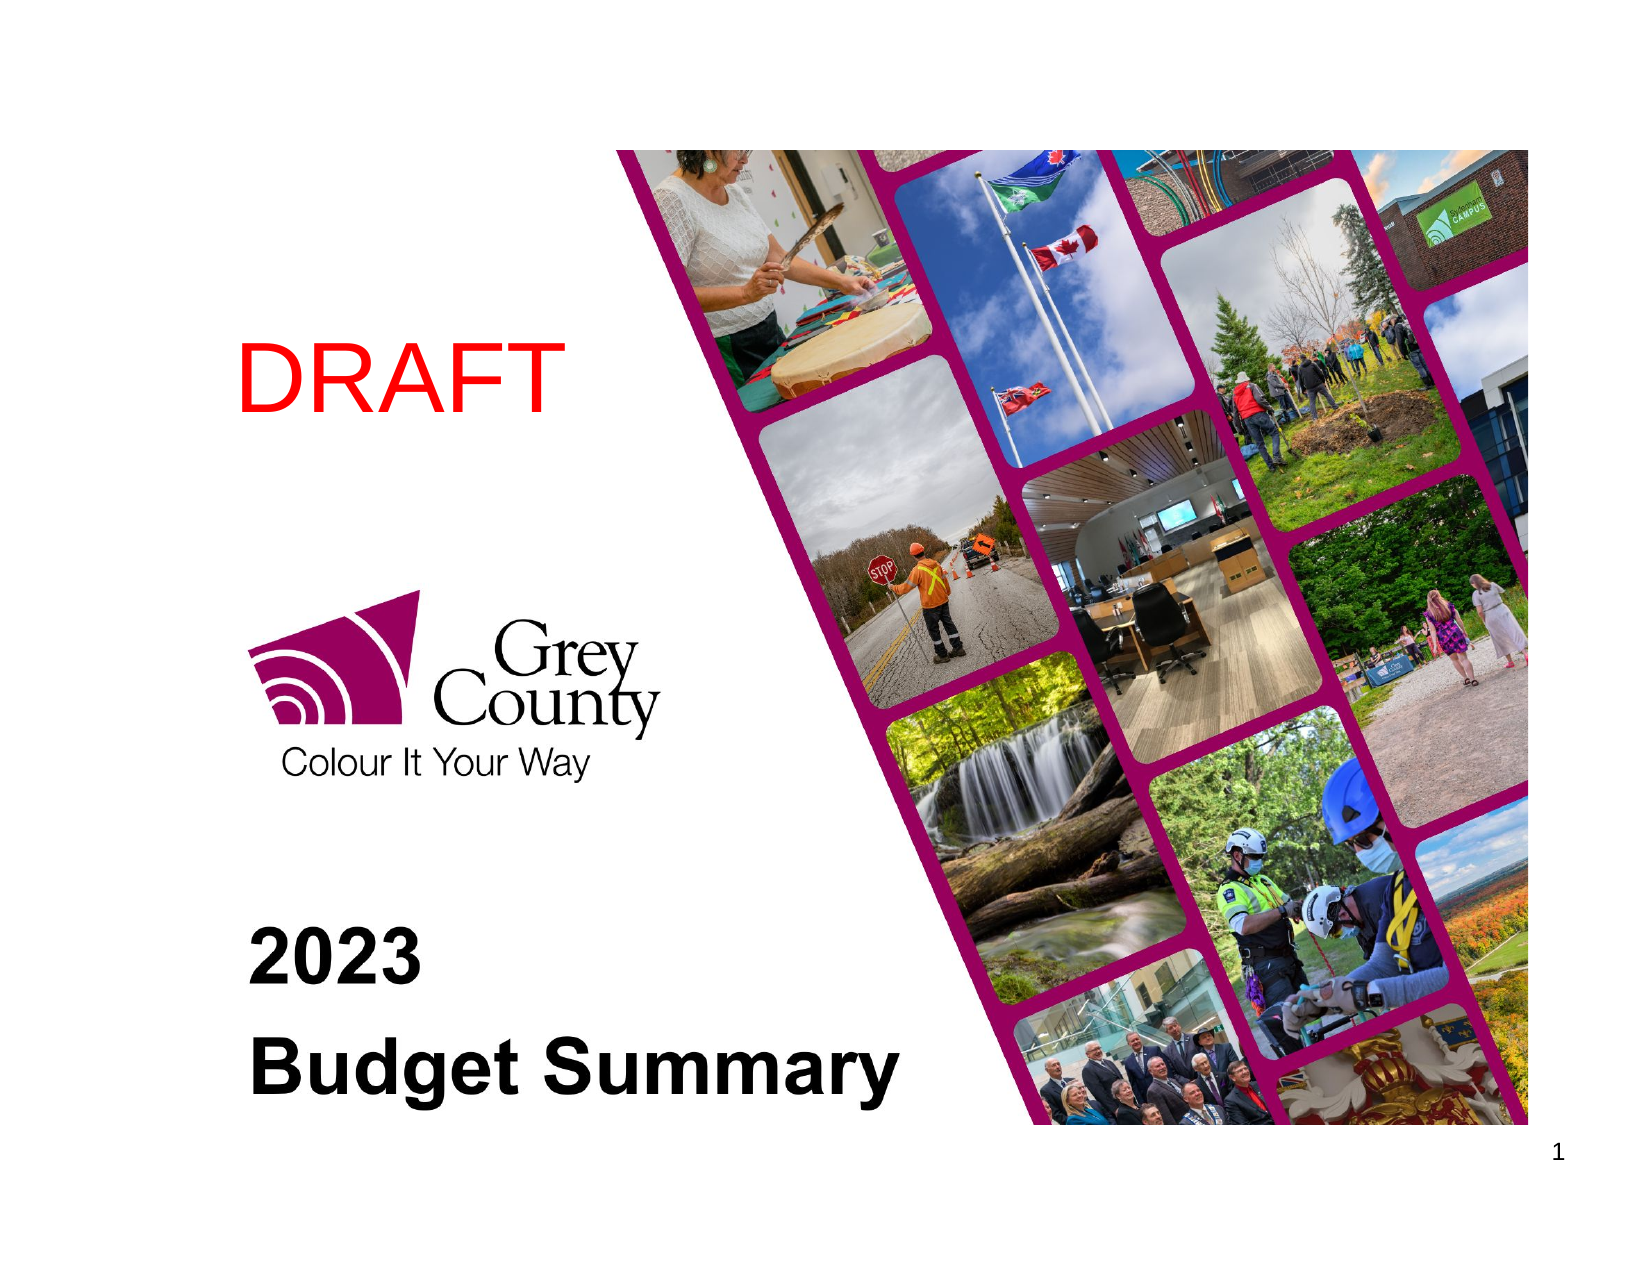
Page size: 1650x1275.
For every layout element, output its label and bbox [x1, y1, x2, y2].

picture [140, 150, 1529, 1125]
